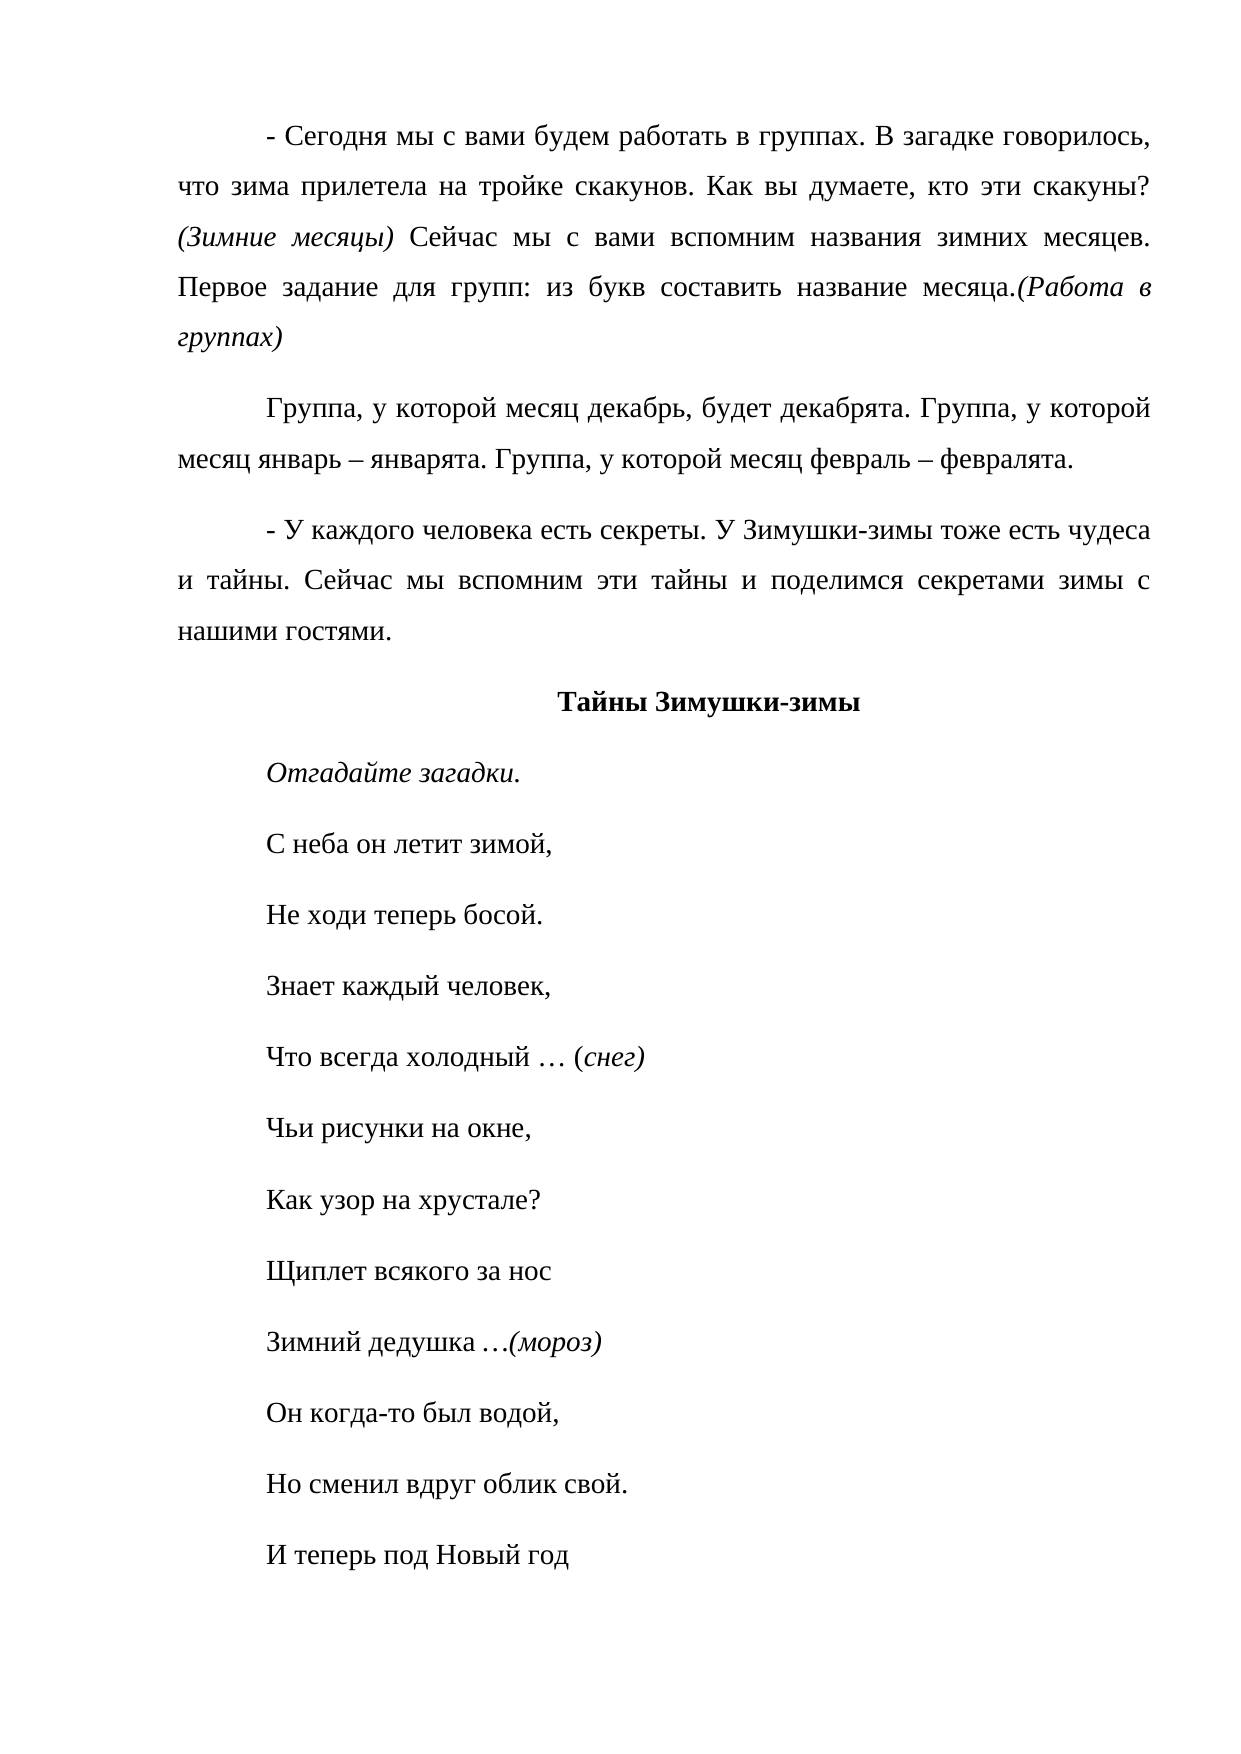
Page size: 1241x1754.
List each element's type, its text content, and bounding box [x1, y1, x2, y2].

text Он когда-то был водой, [177, 1395, 1152, 1429]
text Но сменил вдруг облик свой. [177, 1466, 1152, 1500]
text И теперь под Новый год [177, 1537, 1152, 1571]
text Знает каждый человек, [177, 968, 1152, 1002]
text Как узор на хрустале? [177, 1182, 1152, 1215]
text С неба он летит зимой, [177, 826, 1152, 859]
text Зимний дедушка …(мороз) [177, 1324, 1152, 1358]
text Не ходи теперь босой. [177, 897, 1152, 931]
text Группа, у которой месяц декабрь, будет декабрята. Группа, у которой месяц январь – январята. Группа, у которой месяц февраль – февралята. [177, 391, 1152, 474]
text - Сегодня мы с вами будем работать в группах. В загадке говорилось, что зима прилетела на тройке скакунов. Как вы думаете, кто эти скакуны? (Зимние месяцы) Сейчас мы с вами вспомним названия зимних месяцев. Первое задание для групп: из букв составить название месяца.(Работа в группах) [177, 118, 1152, 353]
text Отгадайте загадки. [177, 755, 1152, 788]
text Тайны Зимушки-зимы [177, 684, 1152, 717]
text - У каждого человека есть секреты. У Зимушки-зимы тоже есть чудеса и тайны. Сейчас мы вспомним эти тайны и поделимся секретами зимы с нашими гостями. [177, 512, 1152, 646]
text Что всегда холодный … (снег) [177, 1039, 1152, 1073]
text Чьи рисунки на окне, [177, 1111, 1152, 1144]
text Щиплет всякого за нос [177, 1253, 1152, 1286]
